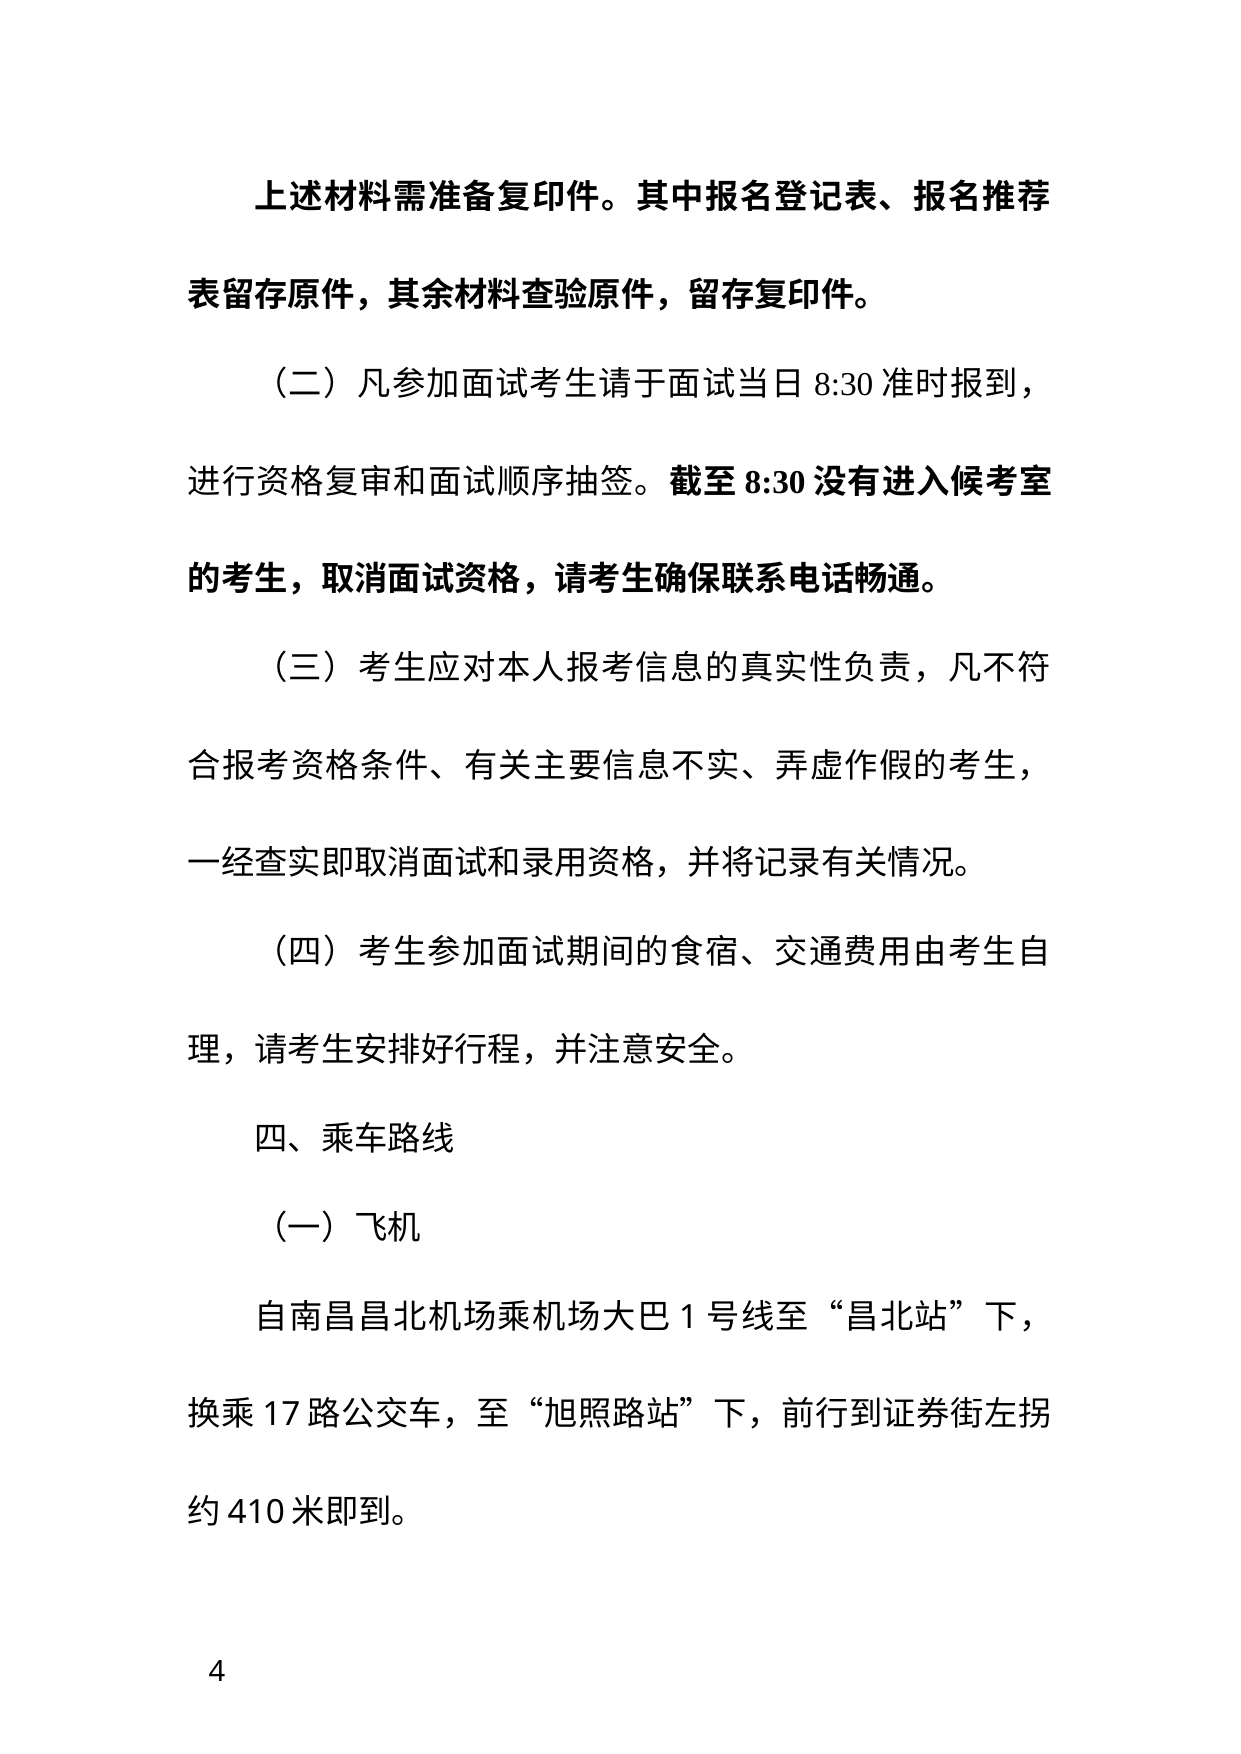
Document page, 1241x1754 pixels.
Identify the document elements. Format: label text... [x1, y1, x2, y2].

text （二）凡参加面试考生请于面试当日8:30准时报到，进行资格复审和面试顺序抽签。截至8:30没有进入候考室的考生，取消面试资格，请考生确保联系电话畅通。 [187, 348, 1053, 608]
text （三）考生应对本人报考信息的真实性负责，凡不符合报考资格条件、有关主要信息不实、弄虚作假的考生，一经查实即取消面试和录用资格，并将记录有关情况。 [187, 633, 1053, 893]
text （四）考生参加面试期间的食宿、交通费用由考生自理，请考生安排好行程，并注意安全。 [187, 917, 1053, 1079]
text 上述材料需准备复印件。其中报名登记表、报名推荐表留存原件，其余材料查验原件，留存复印件。 [187, 162, 1053, 324]
text 四、乘车路线 [187, 1103, 1053, 1168]
text 自南昌昌北机场乘机场大巴1号线至“昌北站”下，换乘17路公交车，至“旭照路站”下，前行到证券街左拐约410米即到。 [187, 1281, 1053, 1541]
text （一）飞机 [187, 1192, 1053, 1257]
